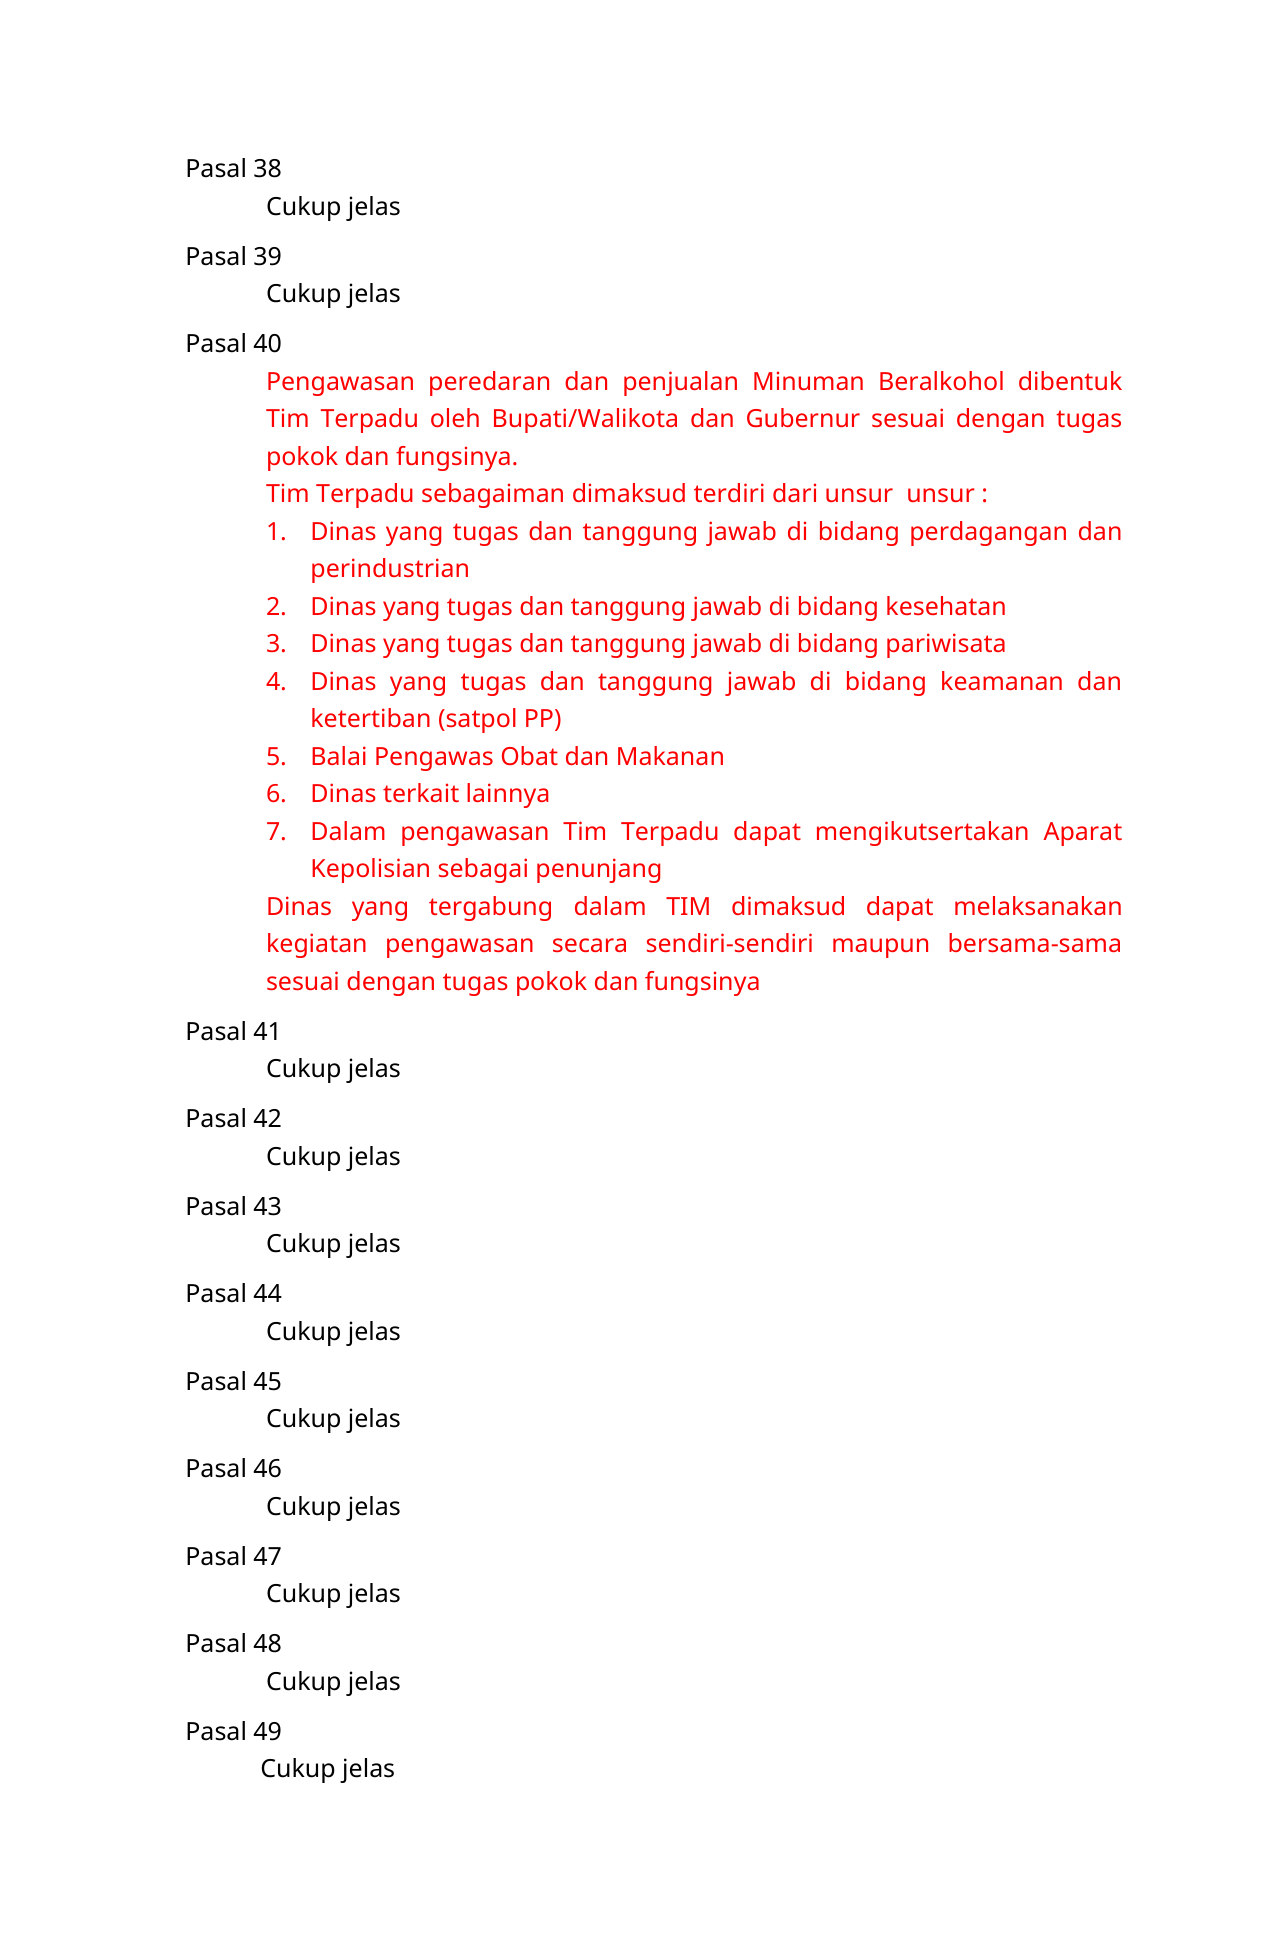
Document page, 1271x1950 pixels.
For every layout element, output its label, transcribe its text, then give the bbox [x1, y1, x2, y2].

list Balai Pengawas Obat dan Makanan [266, 735, 1123, 773]
text Pengawasan peredaran dan penjualan Minuman Beralkohol dibentuk Tim Terpadu oleh Bupati/Walikota dan Gubernur sesuai dengan tugas pokok dan fungsinya. [266, 360, 1123, 473]
text Cukup jelas [266, 1660, 1123, 1698]
text Cukup jelas [266, 273, 1123, 310]
text Pasal 41 [185, 1010, 1123, 1048]
text Pasal 47 [185, 1535, 1123, 1573]
text Cukup jelas [266, 1485, 1123, 1523]
text Pasal 40 [185, 323, 1123, 360]
text Dinas yang tergabung dalam TIM dimaksud dapat melaksanakan kegiatan pengawasan secara sendiri-sendiri maupun bersama-sama sesuai dengan tugas pokok dan fungsinya [266, 885, 1123, 998]
text Cukup jelas [266, 1048, 1123, 1085]
text Tim Terpadu sebagaiman dimaksud terdiri dari unsur unsur : [266, 473, 1123, 510]
text Cukup jelas [266, 1223, 1123, 1260]
text Pasal 42 [185, 1098, 1123, 1135]
text Pasal 45 [185, 1360, 1123, 1398]
text Cukup jelas [266, 1310, 1123, 1348]
list Dinas terkait lainnya [266, 773, 1123, 810]
list Dinas yang tugas dan tanggung jawab di bidang pariwisata [266, 623, 1123, 660]
text Pasal 39 [185, 235, 1123, 273]
text Cukup jelas [266, 1573, 1123, 1610]
text Pasal 44 [185, 1273, 1123, 1310]
text Pasal 43 [185, 1185, 1123, 1223]
text Cukup jelas [266, 1398, 1123, 1435]
list Dalam pengawasan Tim Terpadu dapat mengikutsertakan Aparat Kepolisian sebagai penunjang [266, 810, 1123, 885]
text Pasal 38 [185, 148, 1123, 185]
list Dinas yang tugas dan tanggung jawab di bidang kesehatan [266, 585, 1123, 623]
text Cukup jelas [266, 185, 1123, 223]
text Pasal 46 [185, 1448, 1123, 1485]
list Dinas yang tugas dan tanggung jawab di bidang keamanan dan ketertiban (satpol PP) [266, 660, 1123, 735]
text Pasal 48 [185, 1623, 1123, 1660]
text Cukup jelas [260, 1748, 1123, 1785]
text Pasal 49 [185, 1710, 1123, 1748]
text Cukup jelas [266, 1135, 1123, 1173]
list Dinas yang tugas dan tanggung jawab di bidang perdagangan dan perindustrian [266, 510, 1123, 585]
